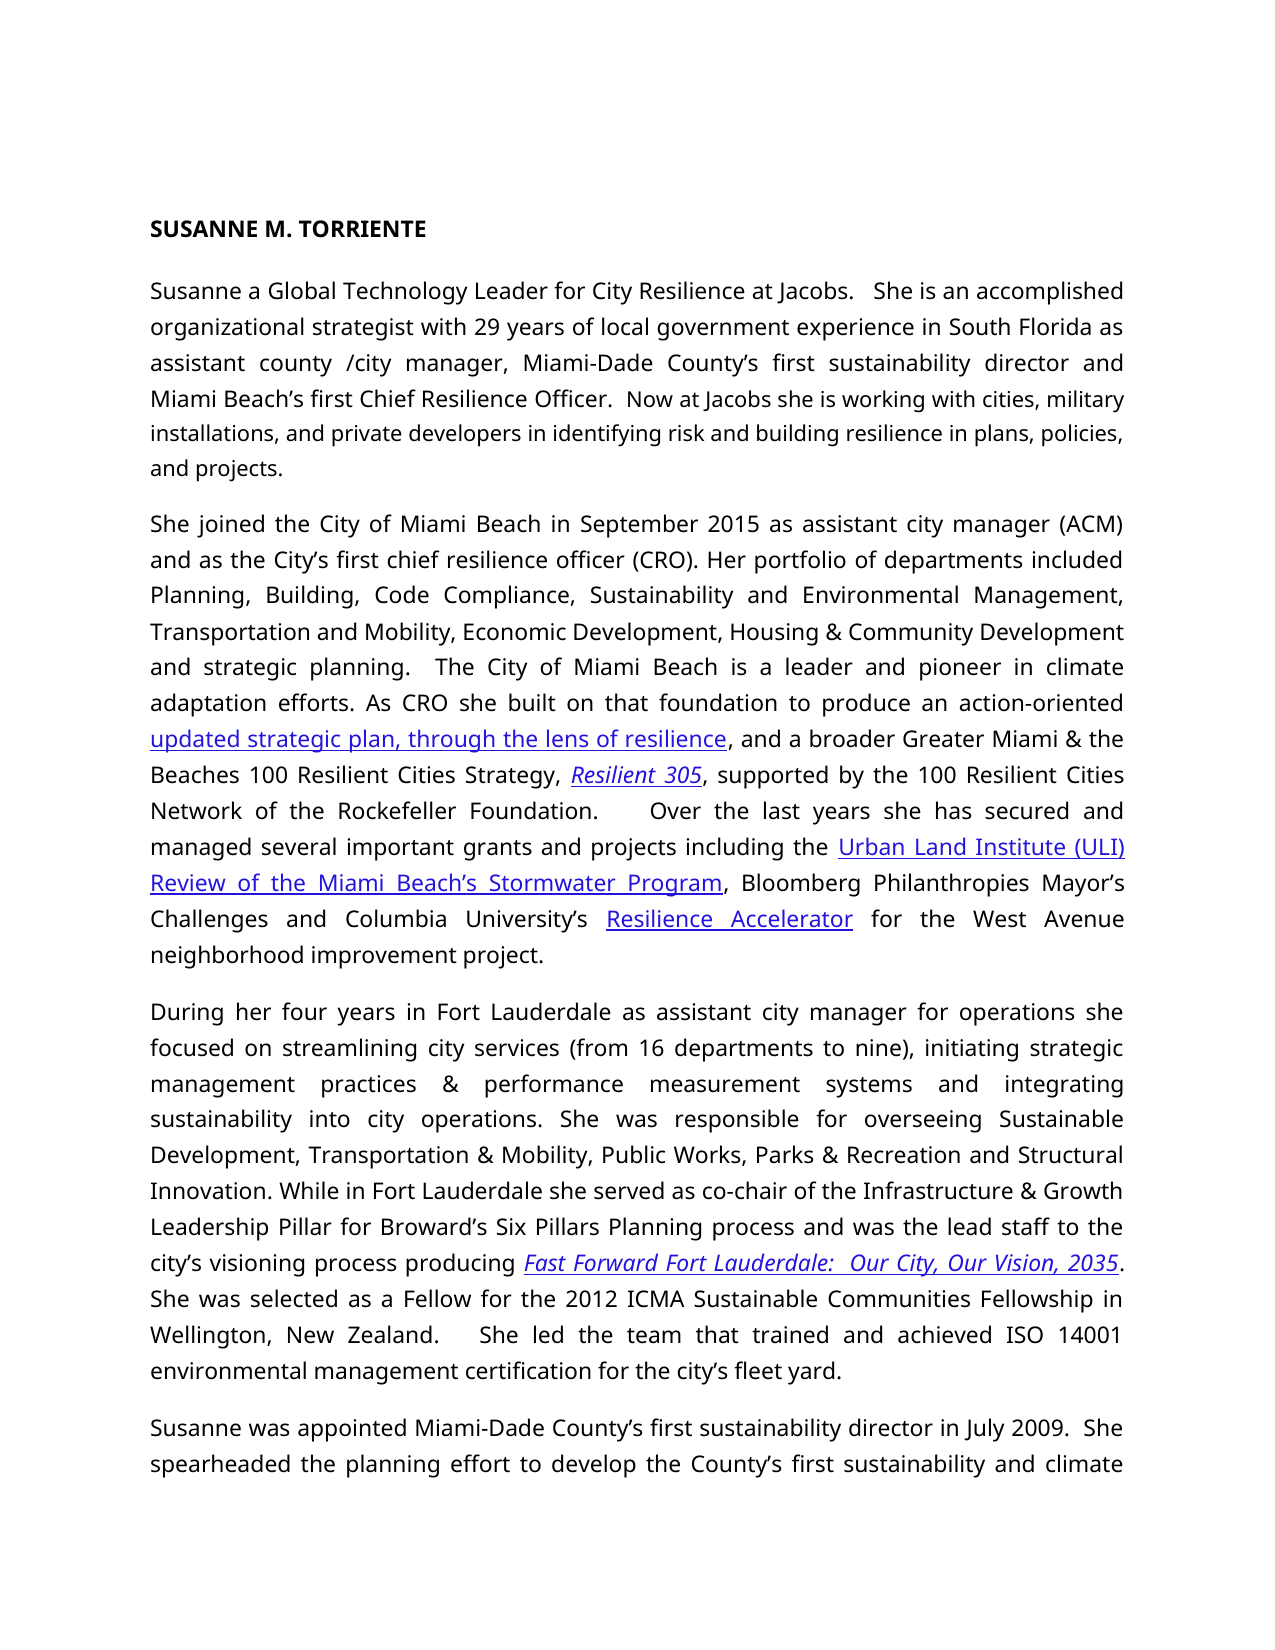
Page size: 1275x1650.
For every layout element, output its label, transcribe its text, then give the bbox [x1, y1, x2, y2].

text SUSANNE M. TORRIENTE [150, 212, 1125, 244]
text During her four years in Fort Lauderdale as assistant city manager for operations she focused on streamlining city services (from 16 departments to nine), initiating strategic management practices & performance measurement systems and integrating sustainability into city operations. She was responsible for overseeing Sustainable Development, Transportation & Mobility, Public Works, Parks & Recreation and Structural Innovation. While in Fort Lauderdale she served as co-chair of the Infrastructure & Growth Leadership Pillar for Broward’s Six Pillars Planning process and was the lead staff to the city’s visioning process producing Fast Forward Fort Lauderdale: Our City, Our Vision, 2035. She was selected as a Fellow for the 2012 ICMA Sustainable Communities Fellowship in Wellington, New Zealand. She led the team that trained and achieved ISO 14001 environmental management certification for the city’s fleet yard. [150, 996, 1125, 1386]
text She joined the City of Miami Beach in September 2015 as assistant city manager (ACM) and as the City’s first chief resilience officer (CRO). Her portfolio of departments included Planning, Building, Code Compliance, Sustainability and Environmental Management, Transportation and Mobility, Economic Development, Housing & Community Development and strategic planning. The City of Miami Beach is a leader and pioneer in climate adaptation efforts. As CRO she built on that foundation to produce an action-oriented updated strategic plan, through the lens of resilience, and a broader Greater Miami & the Beaches 100 Resilient Cities Strategy, Resilient 305, supported by the 100 Resilient Cities Network of the Rockefeller Foundation. Over the last years she has secured and managed several important grants and projects including the Urban Land Institute (ULI) Review of the Miami Beach’s Stormwater Program, Bloomberg Philanthropies Mayor’s Challenges and Columbia University’s Resilience Accelerator for the West Avenue neighborhood improvement project. [150, 508, 1125, 970]
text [150, 1412, 1125, 1479]
text Susanne a Global Technology Leader for City Resilience at Jacobs. She is an accomplished organizational strategist with 29 years of local government experience in South Florida as assistant county /city manager, Miami-Dade County’s first sustainability director and Miami Beach’s first Chief Resilience Officer. Now at Jacobs she is working with cities, military installations, and private developers in identifying risk and building resilience in plans, policies, and projects. [150, 275, 1125, 482]
